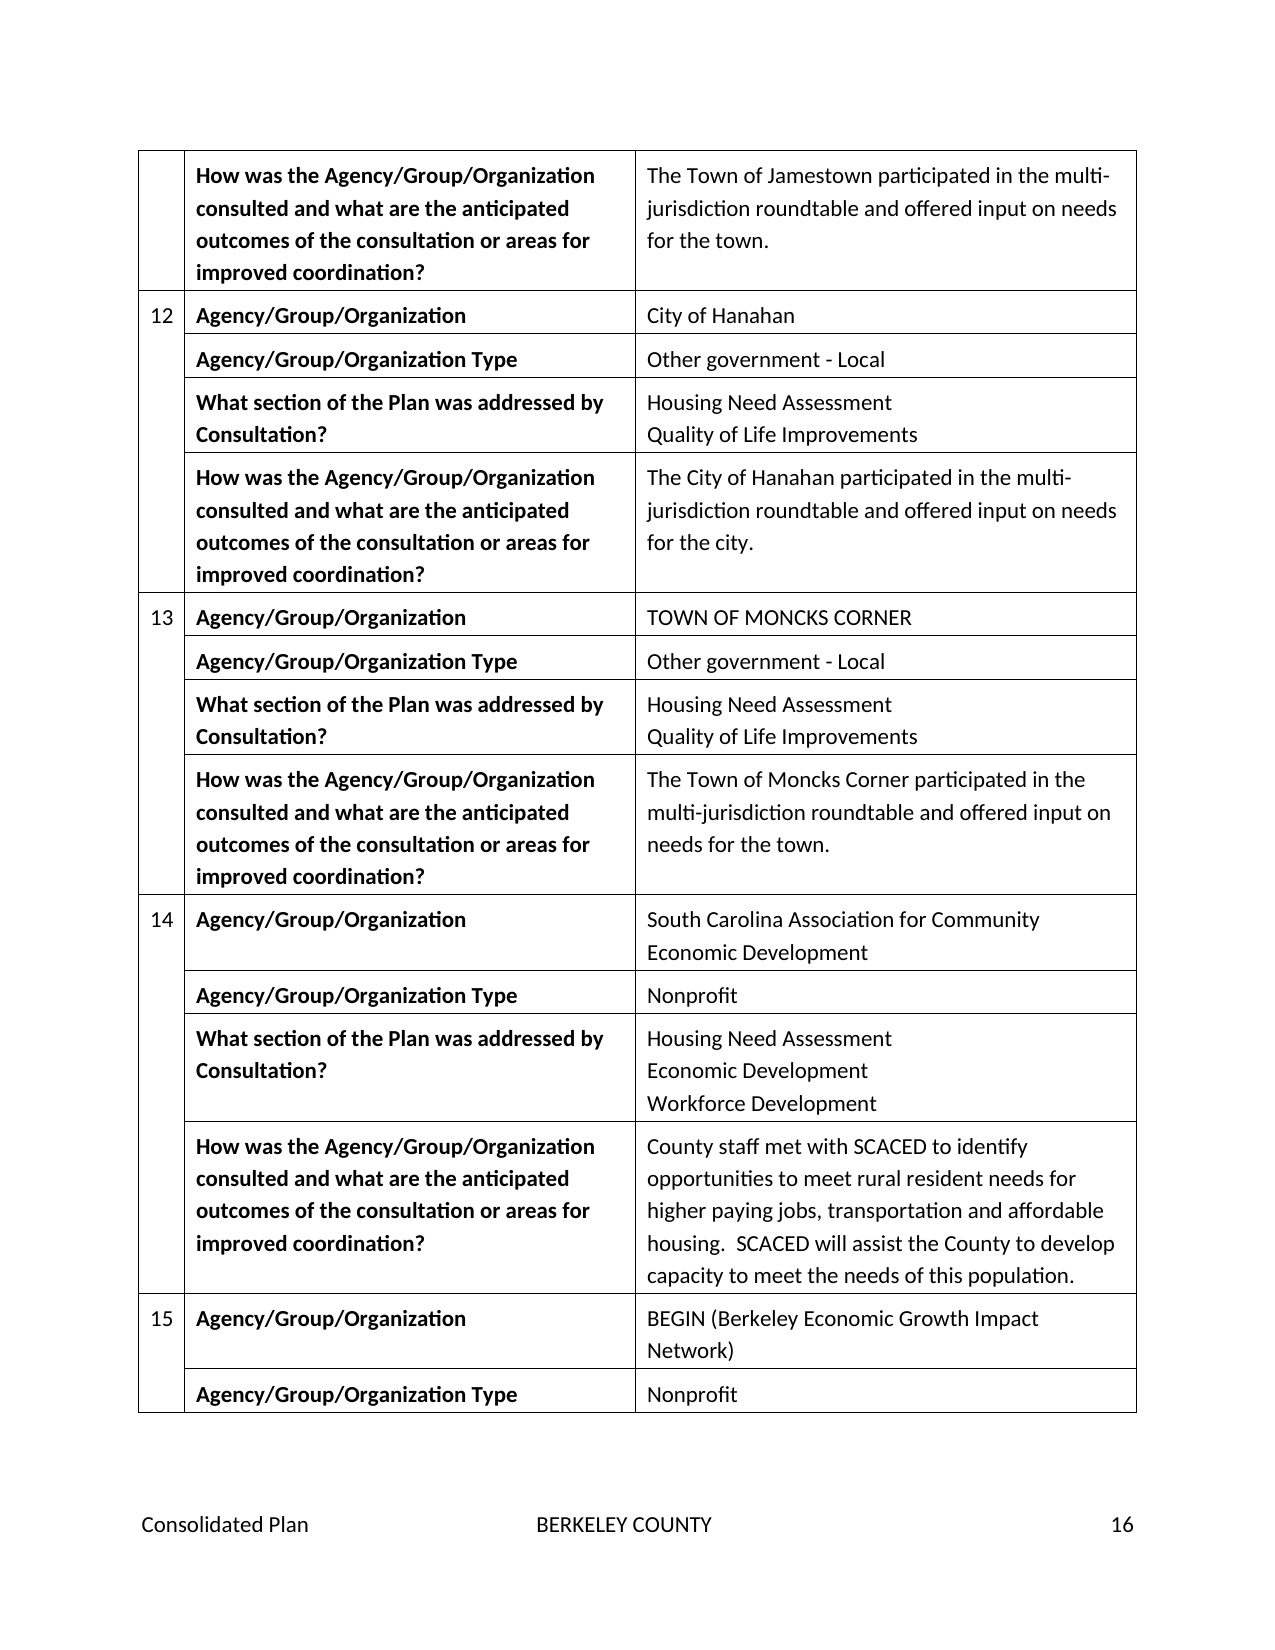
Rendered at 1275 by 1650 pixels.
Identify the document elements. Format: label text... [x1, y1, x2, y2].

table_cell Agency/Group/Organization Type [185, 636, 635, 679]
table_cell What section of the Plan was addressed by Consultation? [185, 1014, 635, 1121]
table_cell South Carolina Association for Community Economic Development [636, 895, 1136, 969]
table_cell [185, 1122, 635, 1293]
table_cell Agency/Group/Organization [185, 291, 635, 333]
table_cell The Town of Jamestown participated in the multi-jurisdiction roundtable and offered input on needs for the town. [636, 151, 1136, 290]
table_cell The City of Hanahan participated in the multi-jurisdiction roundtable and offered input on needs for the city. [636, 453, 1136, 592]
table_cell How was the Agency/Group/Organization consulted and what are the anticipated outcomes of the consultation or areas for improved coordination? [185, 755, 635, 894]
table_cell Housing Need Assessment Quality of Life Improvements [636, 680, 1136, 754]
table_cell 15 [139, 1294, 184, 1412]
table_cell The Town of Moncks Corner participated in the multi-jurisdiction roundtable and offered input on needs for the town. [636, 755, 1136, 894]
table_cell Housing Need Assessment Economic Development Workforce Development [636, 1014, 1136, 1121]
table_cell Agency/Group/Organization Type [185, 1369, 635, 1412]
table_cell Other government - Local [636, 636, 1136, 679]
table_cell Other government - Local [636, 334, 1136, 377]
table_cell What section of the Plan was addressed by Consultation? [185, 680, 635, 754]
table_cell BEGIN (Berkeley Economic Growth Impact Network) [636, 1294, 1136, 1368]
table_cell Agency/Group/Organization Type [185, 334, 635, 377]
table_cell What section of the Plan was addressed by Consultation? [185, 378, 635, 452]
table_cell How was the Agency/Group/Organization consulted and what are the anticipated outcomes of the consultation or areas for improved coordination? [185, 453, 635, 592]
table_cell Housing Need Assessment Quality of Life Improvements [636, 378, 1136, 452]
table_cell Agency/Group/Organization [185, 593, 635, 635]
table_cell 12 [139, 291, 184, 592]
table_cell Nonprofit [636, 1369, 1136, 1412]
table_cell City of Hanahan [636, 291, 1136, 333]
table_cell Agency/Group/Organization [185, 1294, 635, 1368]
table_cell 13 [139, 593, 184, 894]
table_cell Agency/Group/Organization [185, 895, 635, 969]
table_cell Nonprofit [636, 971, 1136, 1013]
table_cell How was the Agency/Group/Organization consulted and what are the anticipated outcomes of the consultation or areas for improved coordination? [185, 151, 635, 290]
table_cell Agency/Group/Organization Type [185, 971, 635, 1013]
table_cell County staff met with SCACED to identify opportunities to meet rural resident needs for higher paying jobs, transportation and affordable housing. SCACED will assist the County to develop capacity to meet the needs of this population. [636, 1122, 1136, 1293]
table_cell 14 [139, 895, 184, 1293]
table_cell TOWN OF MONCKS CORNER [636, 593, 1136, 635]
